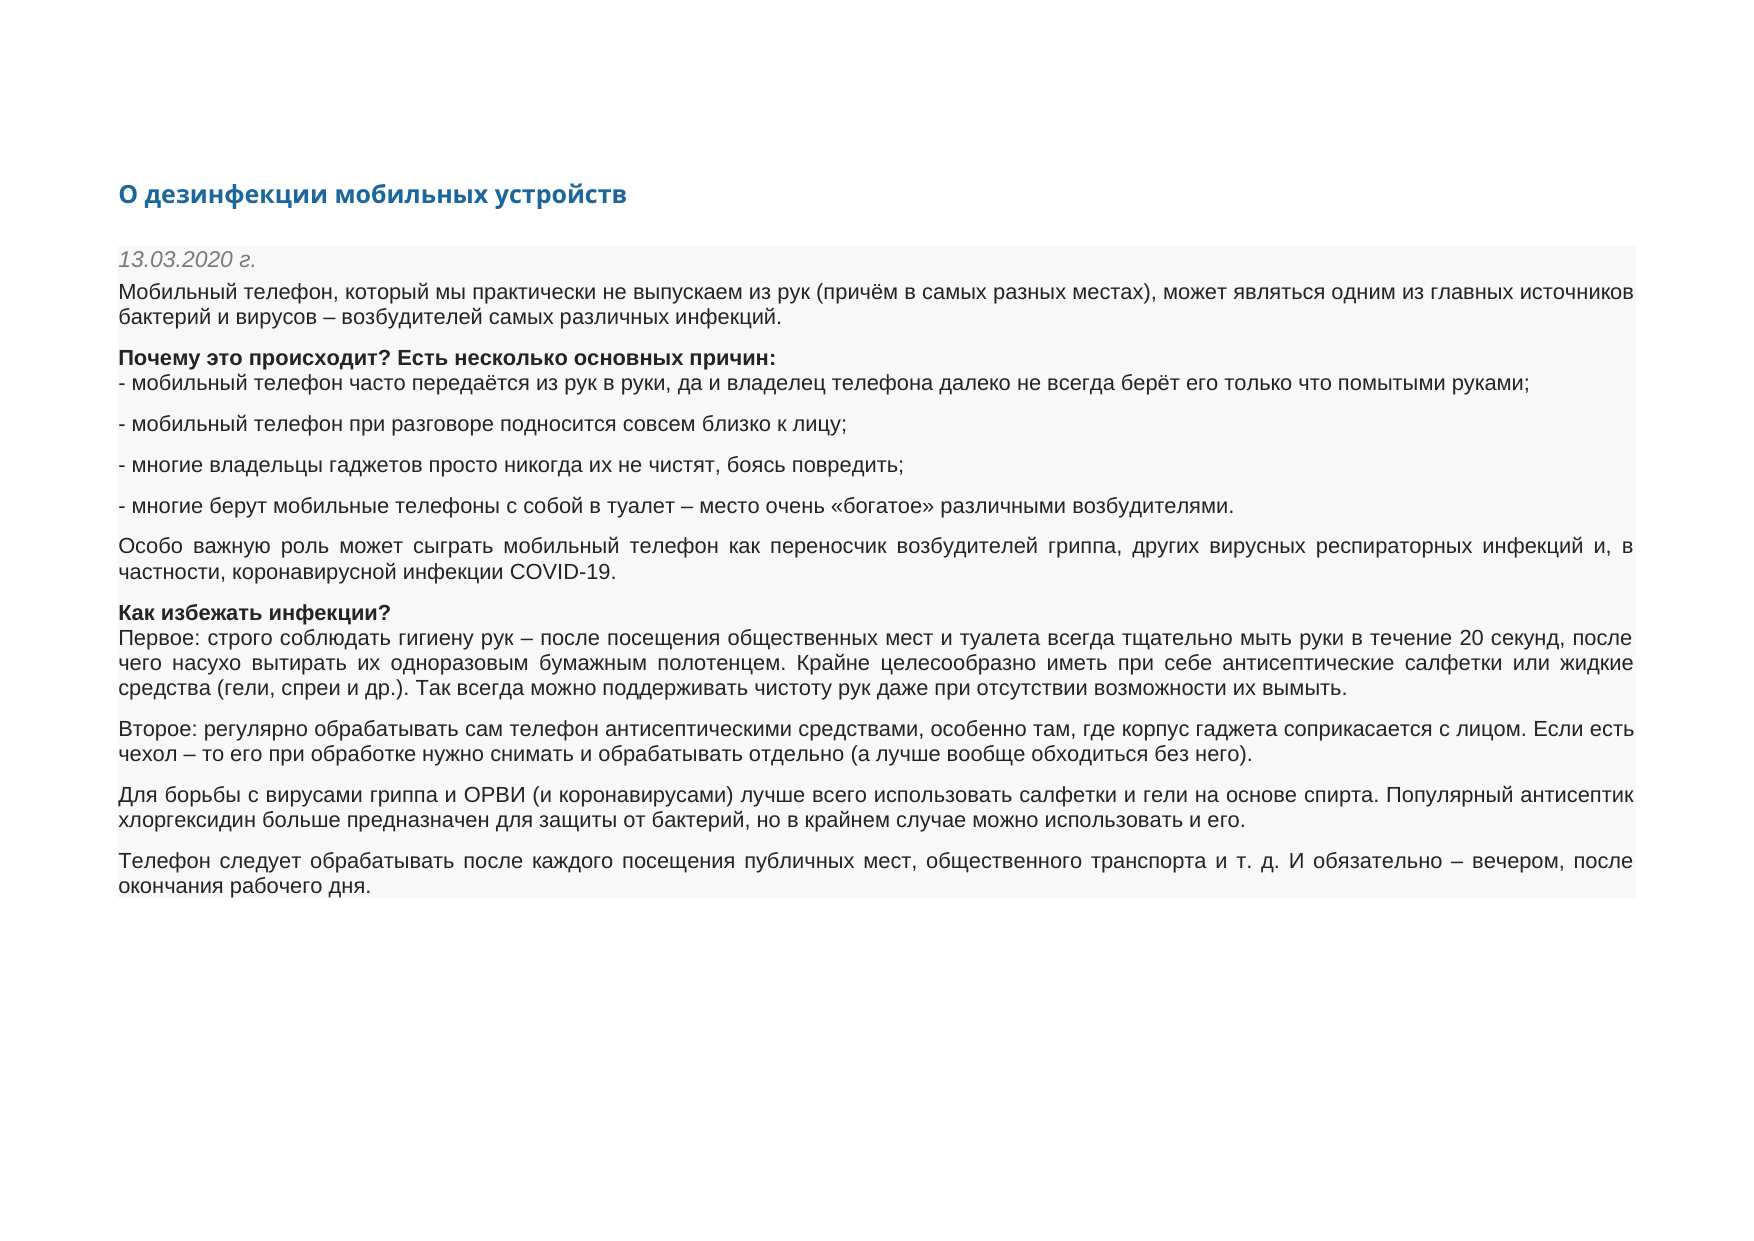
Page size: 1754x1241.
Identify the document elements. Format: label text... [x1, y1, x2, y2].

text Первое: строго соблюдать гигиену рук – после посещения общественных мест и туалета всегда тщательно мыть руки в течение 20 секунд, после чего насухо вытирать их одноразовым бумажным полотенцем. Крайне целесообразно иметь при себе антисептические салфетки или жидкие средства (гели, спреи и др.). Так всегда можно поддерживать чистоту рук даже при отсутствии возможности их вымыть. [118, 625, 1636, 700]
text Для борьбы с вирусами гриппа и ОРВИ (и коронавирусами) лучше всего использовать салфетки и гели на основе спирта. Популярный антисептик хлоргексидин больше предназначен для защиты от бактерий, но в крайнем случае можно использовать и его. [118, 782, 1636, 832]
text - мобильный телефон при разговоре подносится совсем близко к лицу; [118, 411, 1636, 436]
text Телефон следует обрабатывать после каждого посещения публичных мест, общественного транспорта и т. д. И обязательно – вечером, после окончания рабочего дня. [118, 848, 1636, 898]
text - мобильный телефон часто передаётся из рук в руки, да и владелец телефона далеко не всегда берёт его только что помытыми руками; [118, 370, 1636, 395]
text Почему это происходит? Есть несколько основных причин: [118, 345, 1636, 370]
text - многие владельцы гаджетов просто никогда их не чистят, боясь повредить; [118, 452, 1636, 477]
text Как избежать инфекции? [118, 599, 1636, 625]
text 13.03.2020 г. [118, 246, 1636, 273]
text Особо важную роль может сыграть мобильный телефон как переносчик возбудителей гриппа, других вирусных респираторных инфекций и, в частности, коронавирусной инфекции COVID-19. [118, 533, 1636, 584]
text О дезинфекции мобильных устройств [118, 177, 1636, 211]
text Второе: регулярно обрабатывать сам телефон антисептическими средствами, особенно там, где корпус гаджета соприкасается с лицом. Если есть чехол – то его при обработке нужно снимать и обрабатывать отдельно (а лучше вообще обходиться без него). [118, 716, 1636, 766]
text Мобильный телефон, который мы практически не выпускаем из рук (причём в самых разных местах), может являться одним из главных источников бактерий и вирусов – возбудителей самых различных инфекций. [118, 279, 1636, 329]
text - многие берут мобильные телефоны с собой в туалет – место очень «богатое» различными возбудителями. [118, 493, 1636, 518]
